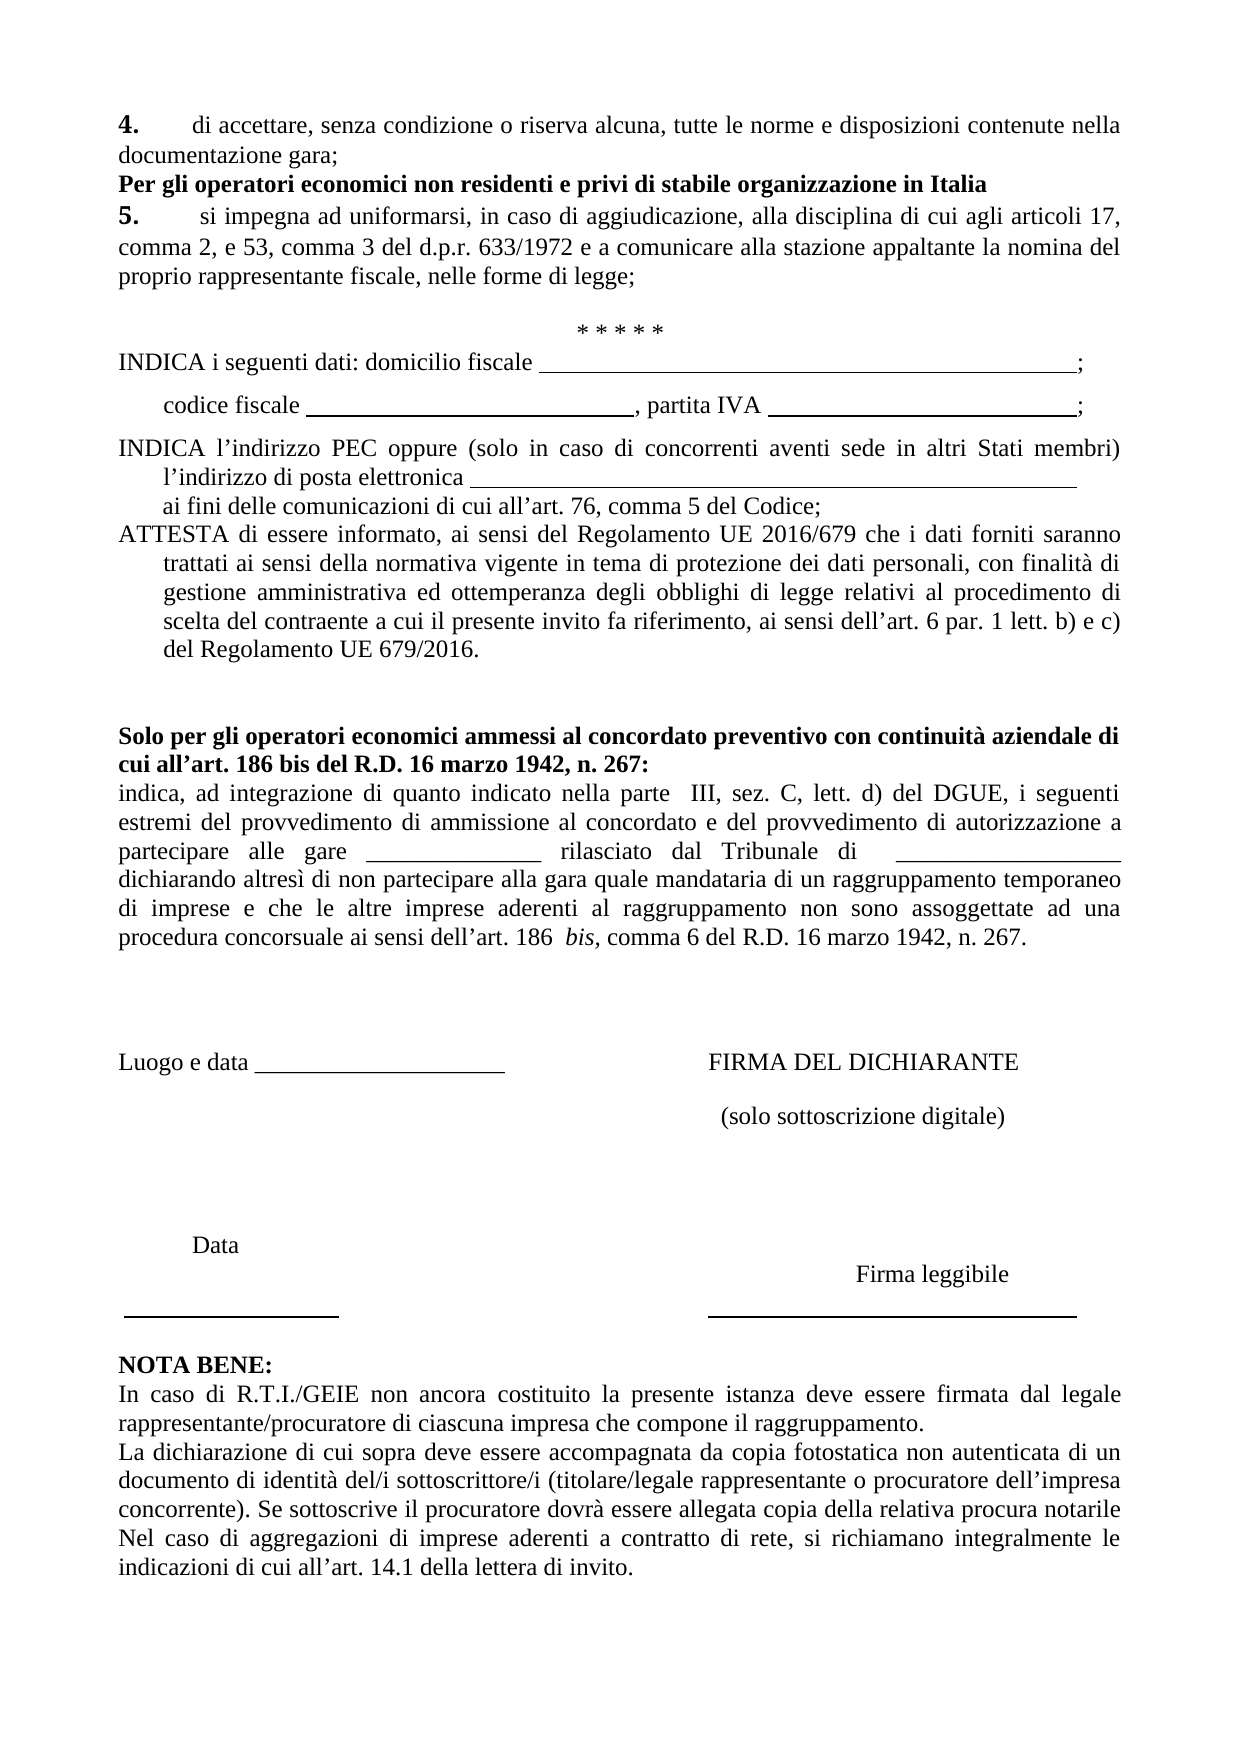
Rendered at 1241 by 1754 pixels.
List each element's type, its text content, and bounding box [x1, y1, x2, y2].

text Firma leggibile [118, 1259, 1122, 1288]
list si impegna ad uniformarsi, in caso di aggiudicazione, alla disciplina di cui agli articoli 17, comma 2, e 53, comma 3 del d.p.r. 633/1972 e a comunicare alla stazione appaltante la nomina del proprio rappresentante fiscale, nelle forme di legge; [118, 198, 1122, 289]
text Per gli operatori economici non residenti e privi di stabile organizzazione in Italia [118, 169, 1122, 198]
list di accettare, senza condizione o riserva alcuna, tutte le norme e disposizioni contenute nella documentazione gara; [118, 106, 1122, 169]
text In caso di R.T.I./GEIE non ancora costituito la presente istanza deve essere firmata dal legale rappresentante/procuratore di ciascuna impresa che compone il raggruppamento. [118, 1379, 1122, 1437]
list ai fini delle comunicazioni di cui all’art. 76, comma 5 del Codice; [162, 491, 1122, 519]
text Solo per gli operatori economici ammessi al concordato preventivo con continuità aziendale di cui all’art. 186 bis del R.D. 16 marzo 1942, n. 267: [118, 721, 1122, 778]
list indica, ad integrazione di quanto indicato nella parte III, sez. C, lett. d) del DGUE, i seguenti estremi del provvedimento di ammissione al concordato e del provvedimento di autorizzazione a partecipare alle gare ______________ rilasciato dal Tribunale di __________________ dichiarando altresì di non partecipare alla gara quale mandataria di un raggruppamento temporaneo di imprese e che le altre imprese aderenti al raggruppamento non sono assoggettate ad una procedura concorsuale ai sensi dell’art. 186 bis, comma 6 del R.D. 16 marzo 1942, n. 267. [118, 778, 1122, 951]
text La dichiarazione di cui sopra deve essere accompagnata da copia fotostatica non autenticata di un documento di identità del/i sottoscrittore/i (titolare/legale rappresentante o procuratore dell’impresa concorrente). Se sottoscrive il procuratore dovrà essere allegata copia della relativa procura notarile Nel caso di aggregazioni di imprese aderenti a contratto di rete, si richiamano integralmente le indicazioni di cui all’art. 14.1 della lettera di invito. [118, 1437, 1122, 1581]
list indica l’indirizzo PEC oppure (solo in caso di concorrenti aventi sede in altri Stati membri) l’indirizzo di posta elettronica [118, 433, 1122, 491]
list indica i seguenti dati: domicilio fiscale ; codice fiscale , partita IVA ; [118, 347, 1122, 419]
text (solo sottoscrizione digitale) [634, 1101, 1122, 1130]
list attesta di essere informato, ai sensi del Regolamento UE 2016/679 che i dati forniti saranno trattati ai sensi della normativa vigente in tema di protezione dei dati personali, con finalità di gestione amministrativa ed ottemperanza degli obblighi di legge relativi al procedimento di scelta del contraente a cui il presente invito fa riferimento, ai sensi dell’art. 6 par. 1 lett. b) e c) del Regolamento UE 679/2016. [118, 519, 1122, 663]
text * * * * * [118, 318, 1122, 347]
text NOTA BENE: [118, 1351, 1122, 1379]
text Luogo e data ____________________ FIRMA DEL DICHIARANTE [118, 1047, 1122, 1076]
text Data [118, 1230, 1122, 1259]
